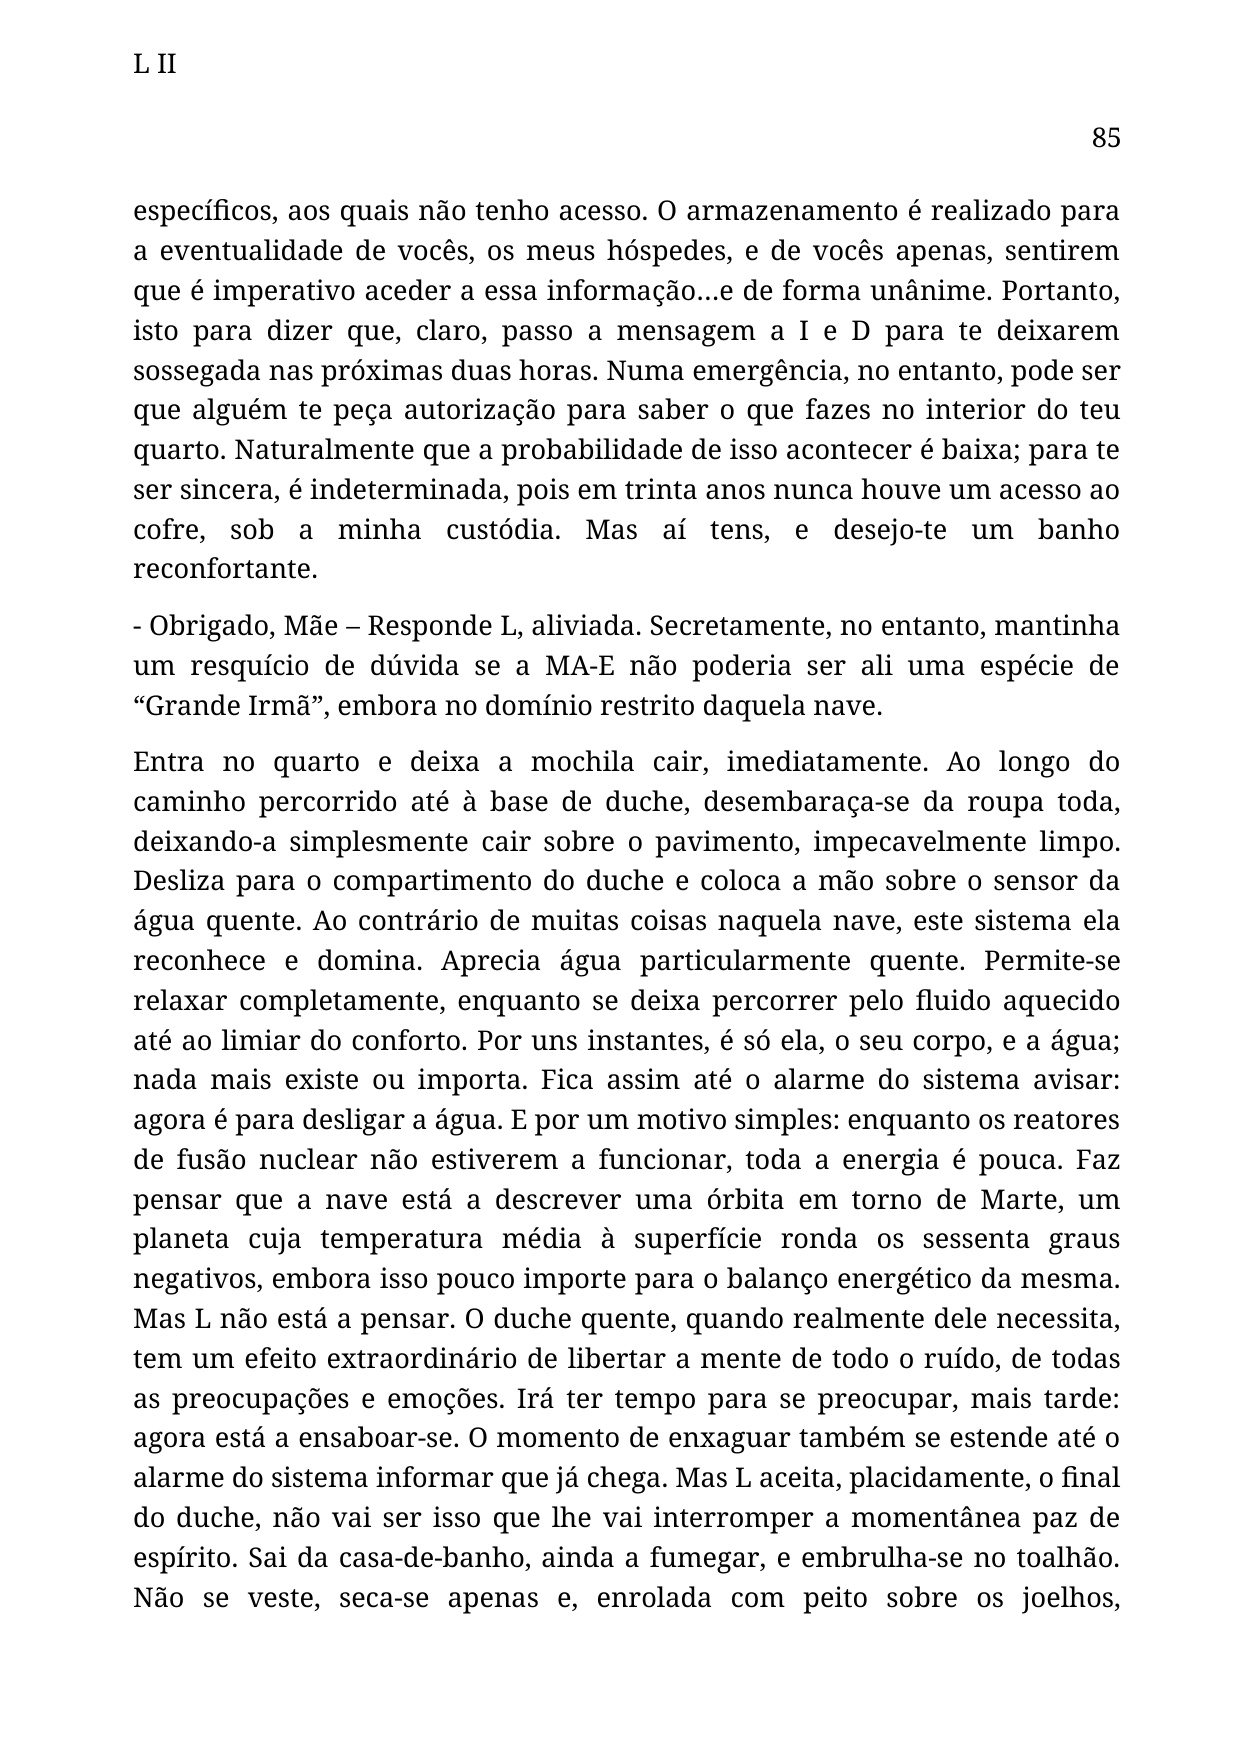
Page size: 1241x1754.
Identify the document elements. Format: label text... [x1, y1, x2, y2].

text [133, 192, 1122, 587]
text - Obrigado, Mãe – Responde L, aliviada. Secretamente, no entanto, mantinha um resquício de dúvida se a MA-E não poderia ser ali uma espécie de “Grande Irmã”, embora no domínio restrito daquela nave. [133, 606, 1122, 723]
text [133, 742, 1122, 1615]
